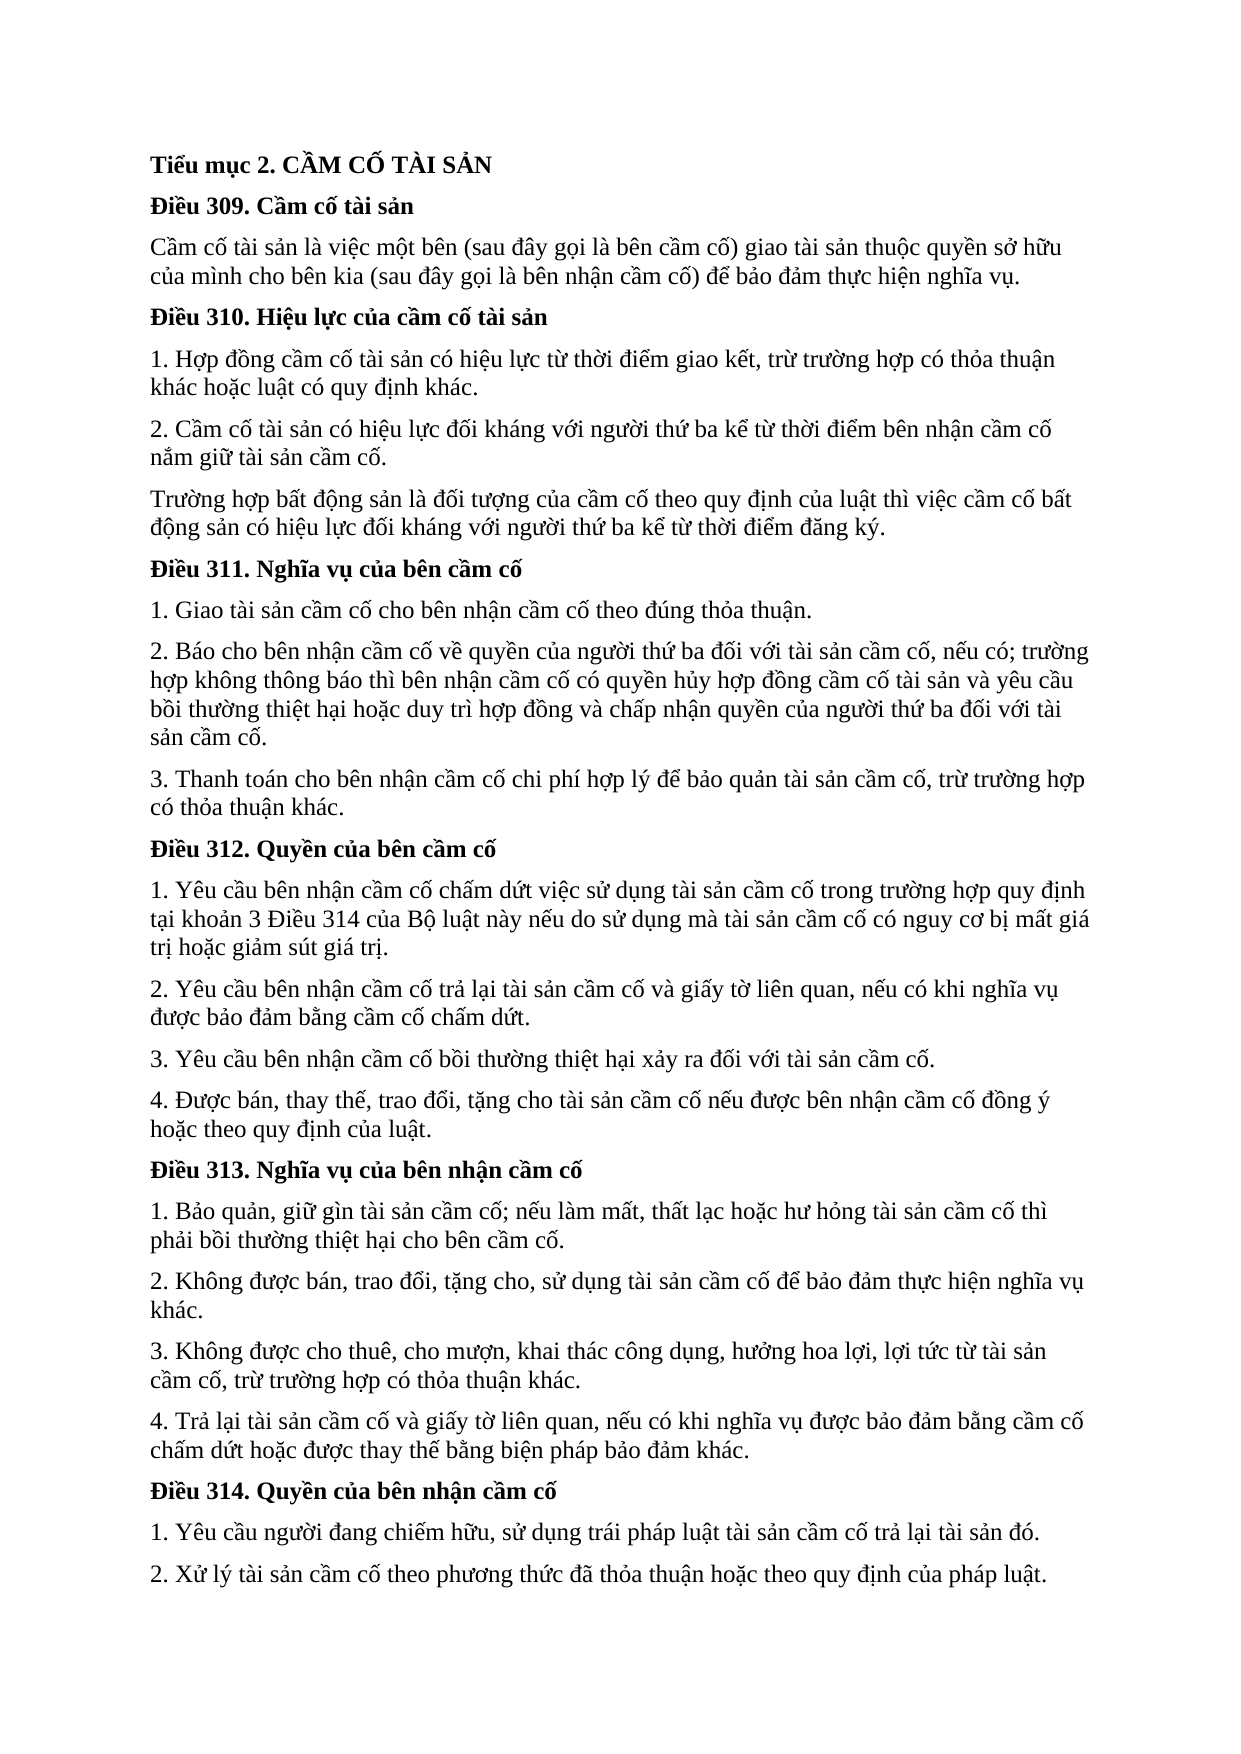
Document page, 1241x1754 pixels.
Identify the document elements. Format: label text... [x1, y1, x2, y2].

text Điều 309. Cầm cố tài sản [150, 191, 1090, 220]
text 2. Xử lý tài sản cầm cố theo phương thức đã thỏa thuận hoặc theo quy định của pháp luật. [150, 1559, 1090, 1587]
text Điều 312. Quyền của bên cầm cố [150, 834, 1090, 862]
text Cầm cố tài sản là việc một bên (sau đây gọi là bên cầm cố) giao tài sản thuộc quyền sở hữu của mình cho bên kia (sau đây gọi là bên nhận cầm cố) để bảo đảm thực hiện nghĩa vụ. [150, 232, 1090, 290]
text Tiểu mục 2. CẦM CỐ TÀI SẢN [150, 150, 1090, 179]
text 1. Bảo quản, giữ gìn tài sản cầm cố; nếu làm mất, thất lạc hoặc hư hỏng tài sản cầm cố thì phải bồi thường thiệt hại cho bên cầm cố. [150, 1196, 1090, 1254]
text Trường hợp bất động sản là đối tượng của cầm cố theo quy định của luật thì việc cầm cố bất động sản có hiệu lực đối kháng với người thứ ba kể từ thời điểm đăng ký. [150, 484, 1090, 541]
text 4. Trả lại tài sản cầm cố và giấy tờ liên quan, nếu có khi nghĩa vụ được bảo đảm bằng cầm cố chấm dứt hoặc được thay thế bằng biện pháp bảo đảm khác. [150, 1406, 1090, 1464]
text 2. Không được bán, trao đổi, tặng cho, sử dụng tài sản cầm cố để bảo đảm thực hiện nghĩa vụ khác. [150, 1266, 1090, 1324]
text 3. Thanh toán cho bên nhận cầm cố chi phí hợp lý để bảo quản tài sản cầm cố, trừ trường hợp có thỏa thuận khác. [150, 764, 1090, 821]
text 4. Được bán, thay thế, trao đổi, tặng cho tài sản cầm cố nếu được bên nhận cầm cố đồng ý hoặc theo quy định của luật. [150, 1085, 1090, 1142]
text 3. Không được cho thuê, cho mượn, khai thác công dụng, hưởng hoa lợi, lợi tức từ tài sản cầm cố, trừ trường hợp có thỏa thuận khác. [150, 1336, 1090, 1394]
text 1. Giao tài sản cầm cố cho bên nhận cầm cố theo đúng thỏa thuận. [150, 595, 1090, 624]
text Điều 311. Nghĩa vụ của bên cầm cố [150, 554, 1090, 582]
text 2. Báo cho bên nhận cầm cố về quyền của người thứ ba đối với tài sản cầm cố, nếu có; trường hợp không thông báo thì bên nhận cầm cố có quyền hủy hợp đồng cầm cố tài sản và yêu cầu bồi thường thiệt hại hoặc duy trì hợp đồng và chấp nhận quyền của người thứ ba đối với tài sản cầm cố. [150, 636, 1090, 751]
text Điều 310. Hiệu lực của cầm cố tài sản [150, 302, 1090, 331]
text 2. Cầm cố tài sản có hiệu lực đối kháng với người thứ ba kể từ thời điểm bên nhận cầm cố nắm giữ tài sản cầm cố. [150, 414, 1090, 471]
text Điều 313. Nghĩa vụ của bên nhận cầm cố [150, 1155, 1090, 1184]
text 1. Yêu cầu người đang chiếm hữu, sử dụng trái pháp luật tài sản cầm cố trả lại tài sản đó. [150, 1517, 1090, 1546]
text 1. Hợp đồng cầm cố tài sản có hiệu lực từ thời điểm giao kết, trừ trường hợp có thỏa thuận khác hoặc luật có quy định khác. [150, 344, 1090, 401]
text 2. Yêu cầu bên nhận cầm cố trả lại tài sản cầm cố và giấy tờ liên quan, nếu có khi nghĩa vụ được bảo đảm bằng cầm cố chấm dứt. [150, 974, 1090, 1031]
text 3. Yêu cầu bên nhận cầm cố bồi thường thiệt hại xảy ra đối với tài sản cầm cố. [150, 1044, 1090, 1072]
text Điều 314. Quyền của bên nhận cầm cố [150, 1476, 1090, 1505]
text 1. Yêu cầu bên nhận cầm cố chấm dứt việc sử dụng tài sản cầm cố trong trường hợp quy định tại khoản 3 Điều 314 của Bộ luật này nếu do sử dụng mà tài sản cầm cố có nguy cơ bị mất giá trị hoặc giảm sút giá trị. [150, 875, 1090, 961]
